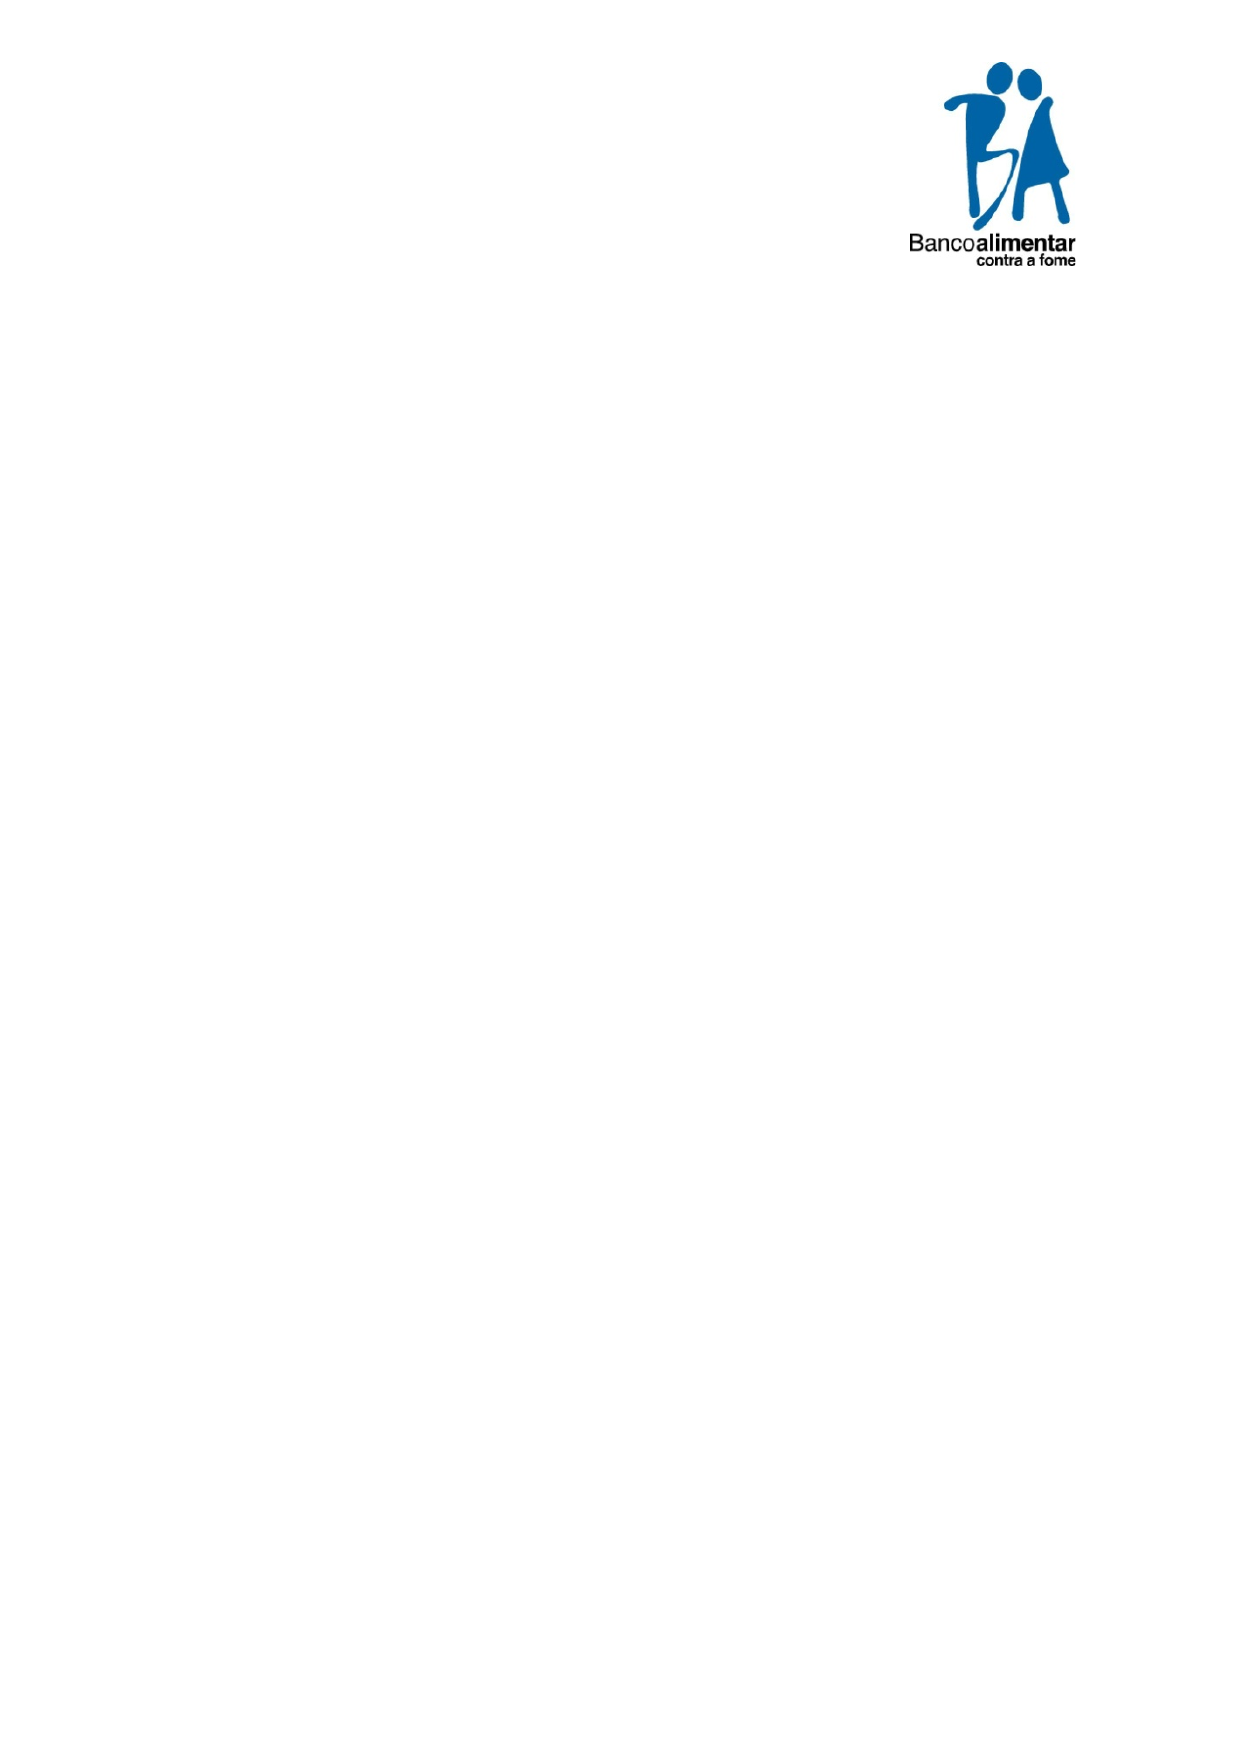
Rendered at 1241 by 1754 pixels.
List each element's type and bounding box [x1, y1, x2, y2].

picture [910, 62, 1076, 263]
